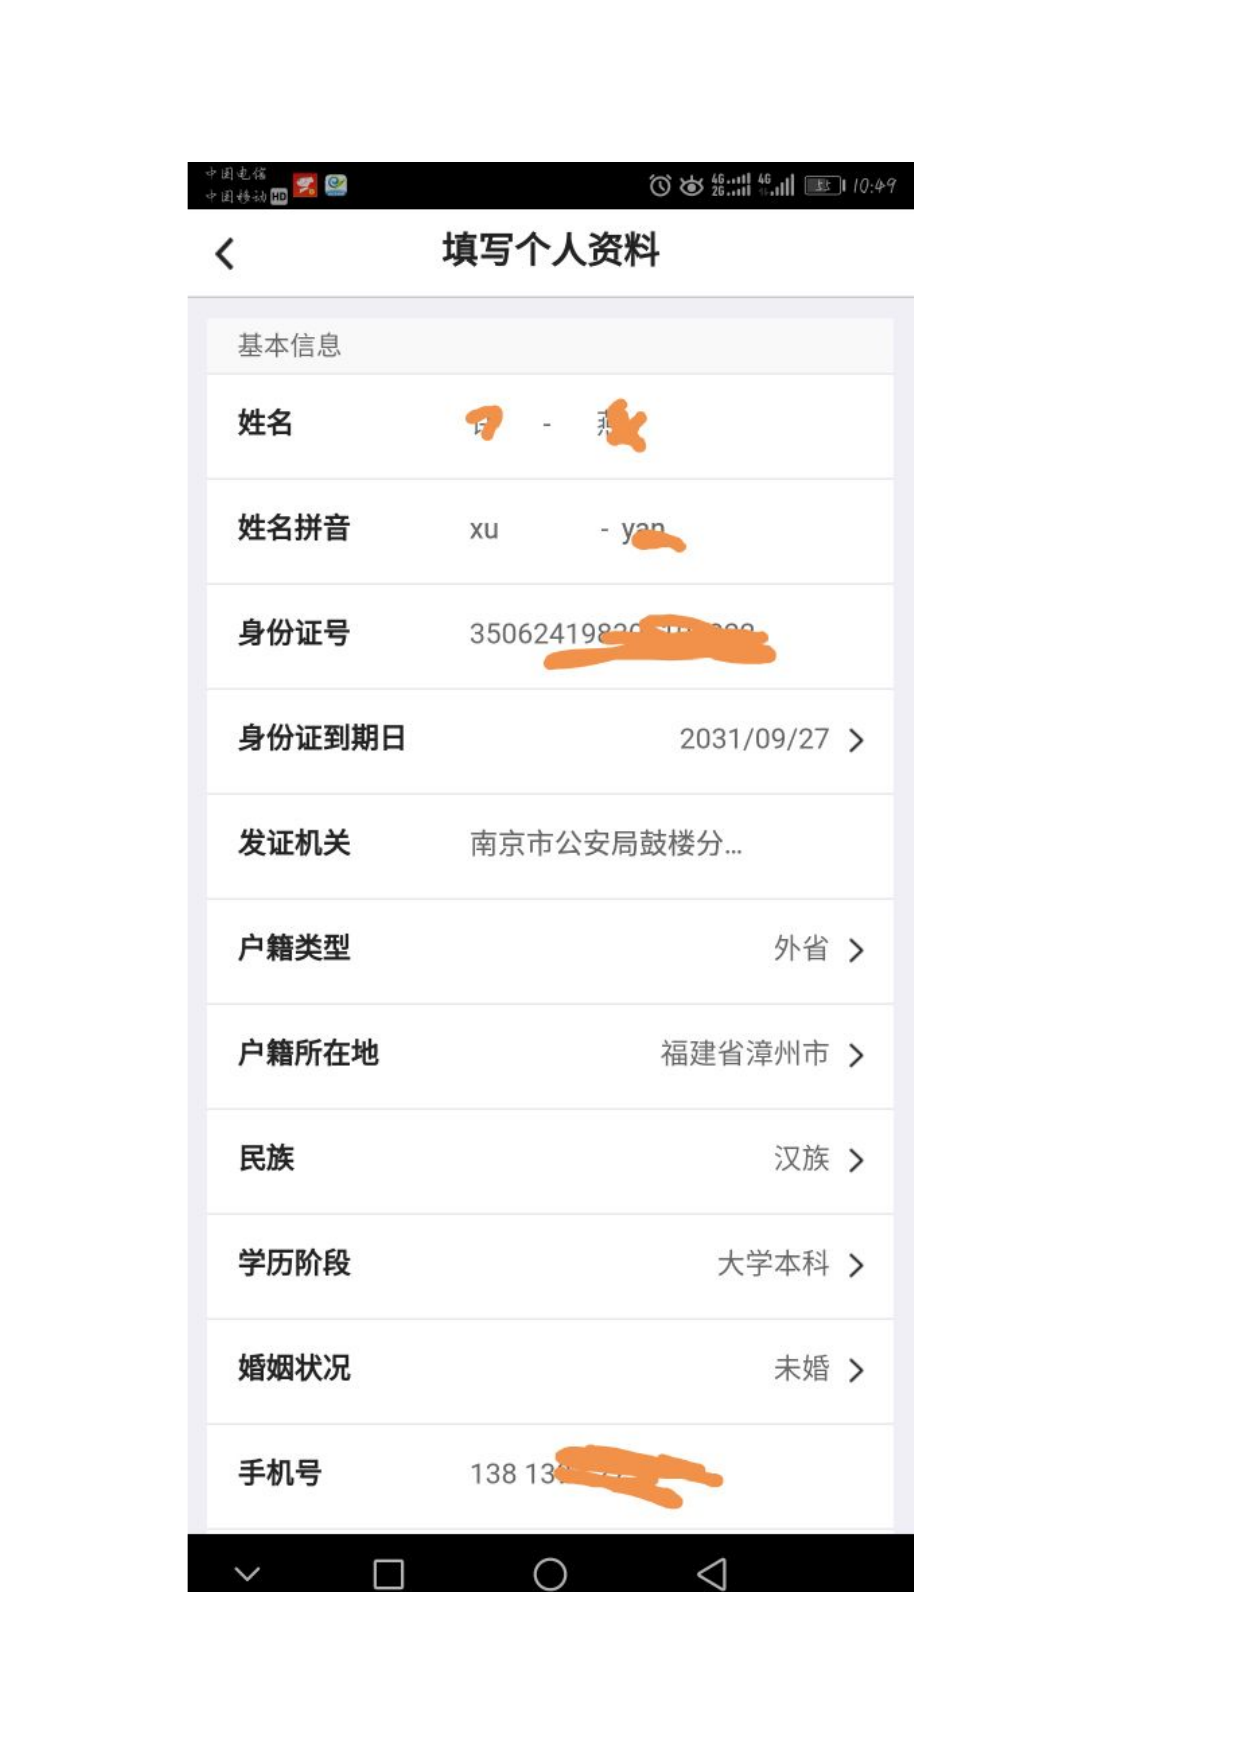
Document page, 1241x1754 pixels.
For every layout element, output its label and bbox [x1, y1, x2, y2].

picture [187, 162, 914, 1592]
